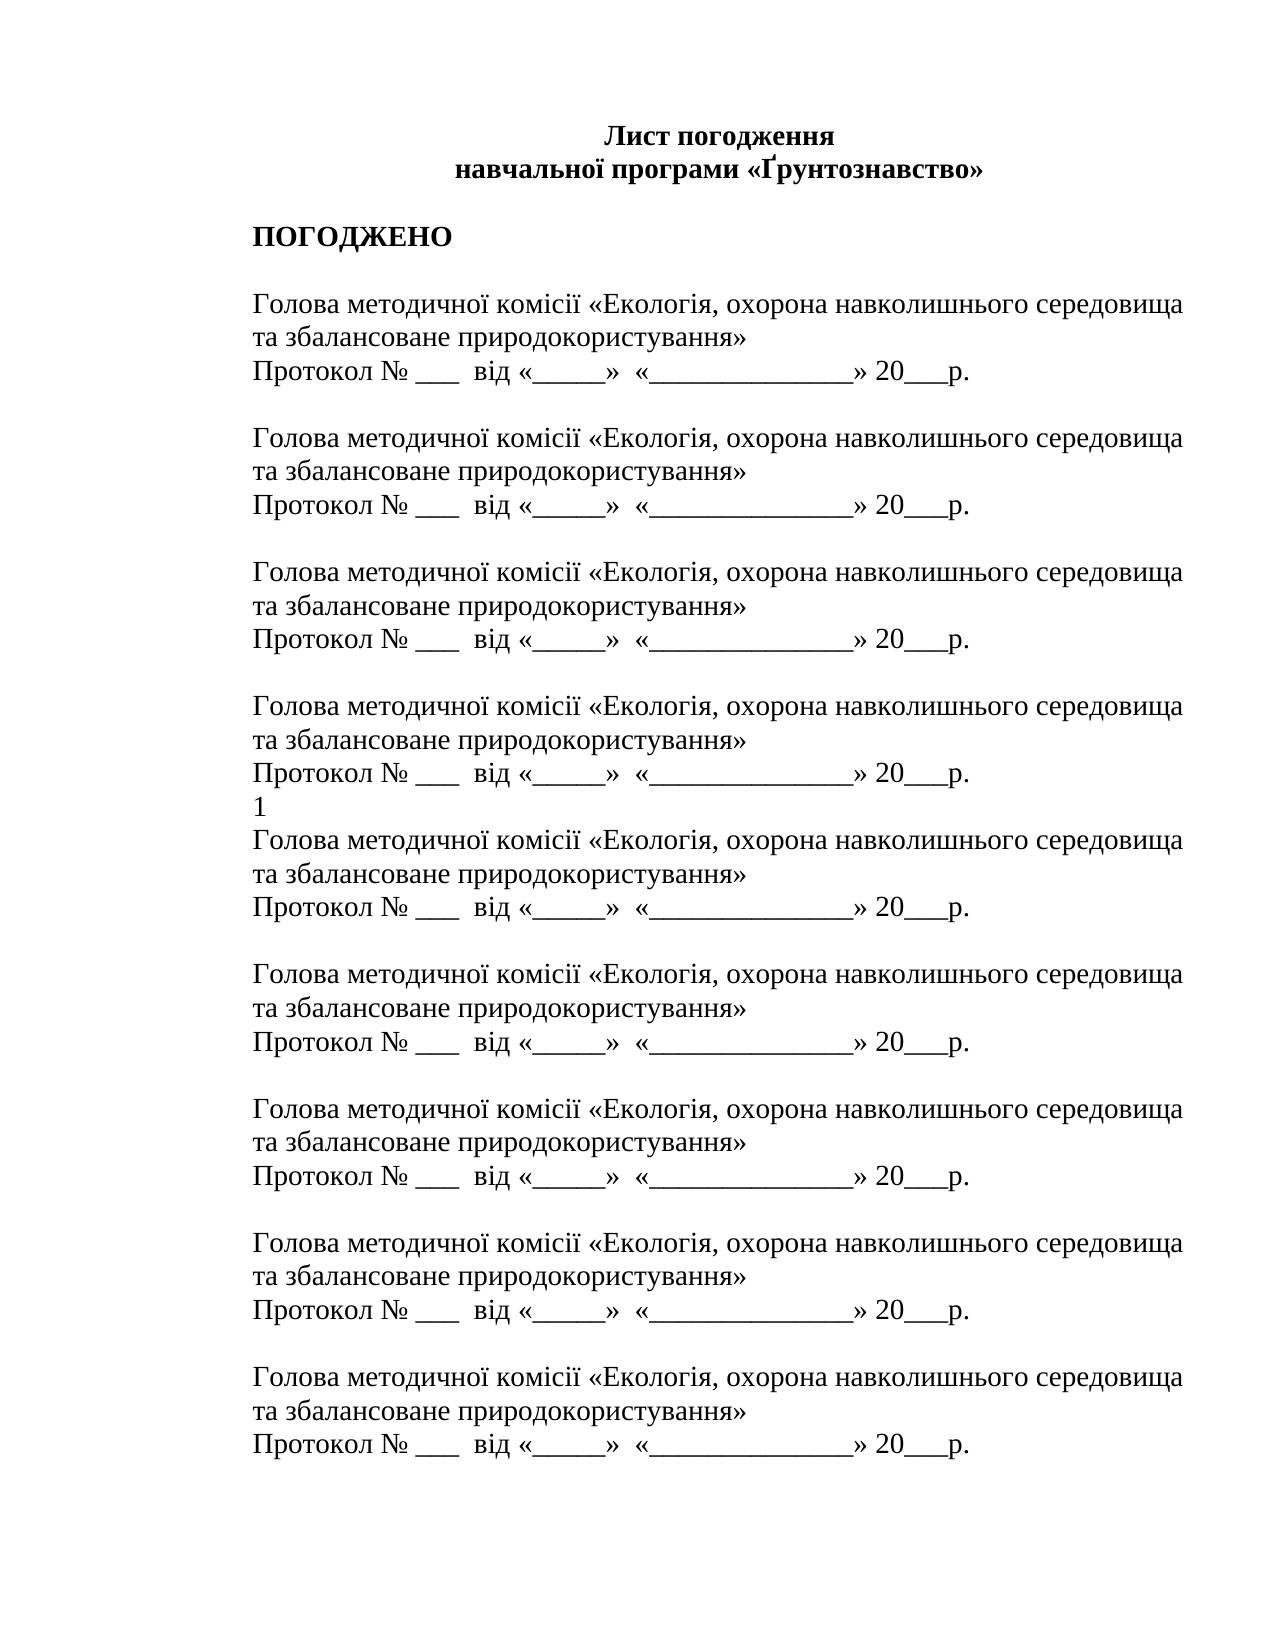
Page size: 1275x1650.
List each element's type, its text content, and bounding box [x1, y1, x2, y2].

text Протокол № ___ від «_____» «______________» 20___р. [177, 1426, 1186, 1460]
text Голова методичної комісії «Екологія, охорона навколишнього середовища та збалансоване природокористування» [252, 554, 1186, 621]
text Голова методичної комісії «Екологія, охорона навколишнього середовища та збалансоване природокористування» [252, 688, 1186, 755]
text Протокол № ___ від «_____» «______________» 20___р. [177, 1292, 1186, 1326]
text Лист погодження [177, 118, 1186, 152]
text Протокол № ___ від «_____» «______________» 20___р. [177, 755, 1186, 789]
text Голова методичної комісії «Екологія, охорона навколишнього середовища та збалансоване природокористування» [252, 822, 1186, 889]
text навчальної програми «Ґрунтознавство» [177, 152, 1186, 185]
text Протокол № ___ від «_____» «______________» 20___р. [177, 1024, 1186, 1057]
text Протокол № ___ від «_____» «______________» 20___р. [177, 487, 1186, 521]
text Протокол № ___ від «_____» «______________» 20___р. [177, 889, 1186, 923]
text Голова методичної комісії «Екологія, охорона навколишнього середовища та збалансоване природокористування» [252, 957, 1186, 1024]
text Голова методичної комісії «Екологія, охорона навколишнього середовища та збалансоване природокористування» [252, 286, 1186, 353]
text Протокол № ___ від «_____» «______________» 20___р. [177, 1158, 1186, 1191]
text ПОГОДЖЕНО [177, 219, 1186, 252]
text Голова методичної комісії «Екологія, охорона навколишнього середовища та збалансоване природокористування» [252, 1359, 1186, 1426]
text Голова методичної комісії «Екологія, охорона навколишнього середовища та збалансоване природокористування» [252, 420, 1186, 487]
text Протокол № ___ від «_____» «______________» 20___р. [177, 621, 1186, 655]
text Протокол № ___ від «_____» «______________» 20___р. [177, 353, 1186, 386]
text Голова методичної комісії «Екологія, охорона навколишнього середовища та збалансоване природокористування» [252, 1091, 1186, 1158]
text Голова методичної комісії «Екологія, охорона навколишнього середовища та збалансоване природокористування» [252, 1225, 1186, 1292]
text 1 [177, 789, 1186, 822]
